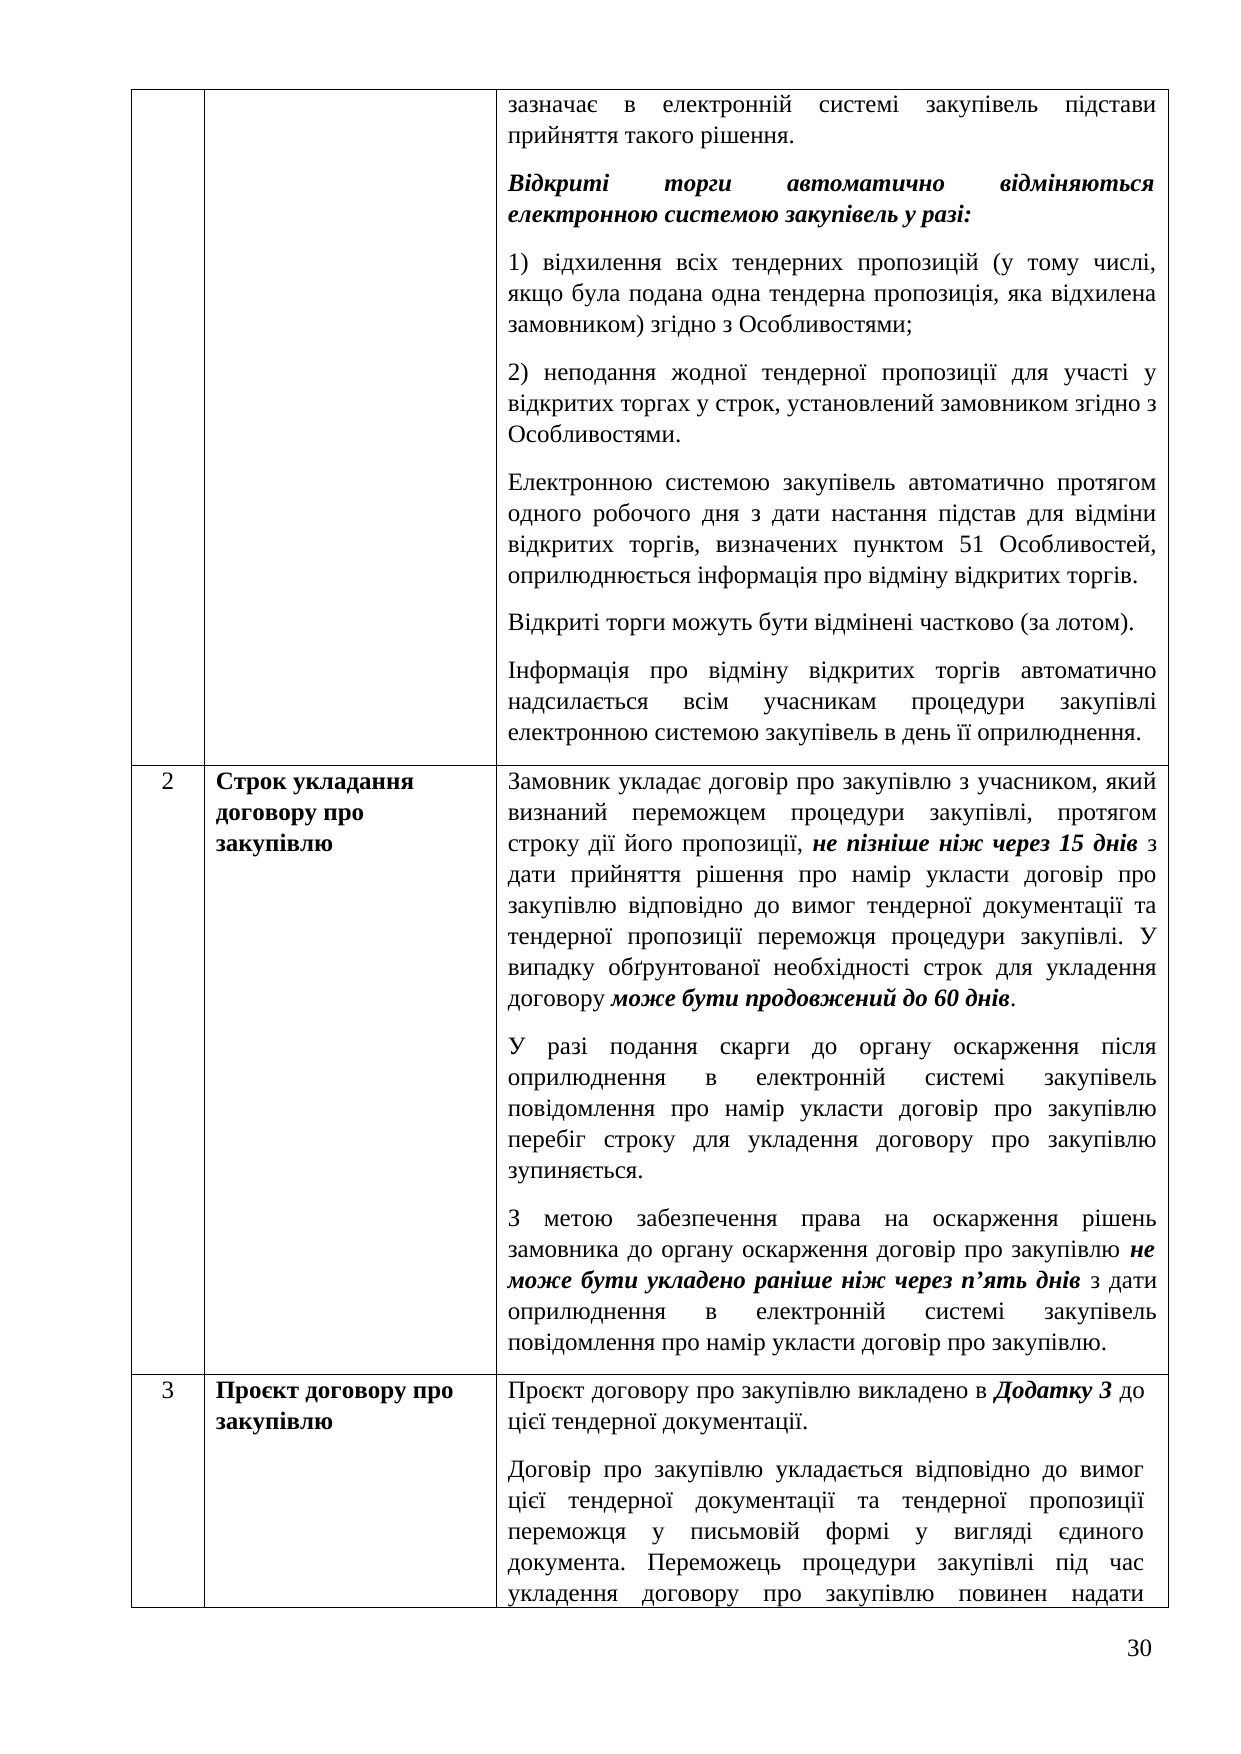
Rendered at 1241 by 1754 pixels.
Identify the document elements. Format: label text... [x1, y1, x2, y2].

table_cell Строк укладання договору про закупівлю [205, 766, 496, 1374]
table_cell 3 [132, 1375, 204, 1607]
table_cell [205, 1375, 496, 1607]
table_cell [497, 90, 1168, 765]
table_cell 2 [132, 766, 204, 1374]
table_cell Замовник укладає договір про закупівлю з учасником, який визнаний переможцем процедури закупівлі, протягом строку дії його пропозиції, не пізніше ніж через 15 днів з дати прийняття рішення про намір укласти договір про закупівлю відповідно до вимог тендерної документації та тендерної пропозиції переможця процедури закупівлі. У випадку обґрунтованої необхідності строк для укладення договору може бути продовжений до 60 днів. У разі подання скарги до органу оскарження після оприлюднення в електронній системі закупівель повідомлення про намір укласти договір про закупівлю перебіг строку для укладення договору про закупівлю зупиняється. З метою забезпечення права на оскарження рішень замовника до органу оскарження договір про закупівлю не може бути укладено раніше ніж через п’ять днів з дати оприлюднення в електронній системі закупівель повідомлення про намір укласти договір про закупівлю. [497, 766, 1168, 1374]
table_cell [205, 90, 496, 765]
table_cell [497, 1375, 1168, 1607]
table_cell 1 [132, 90, 204, 765]
